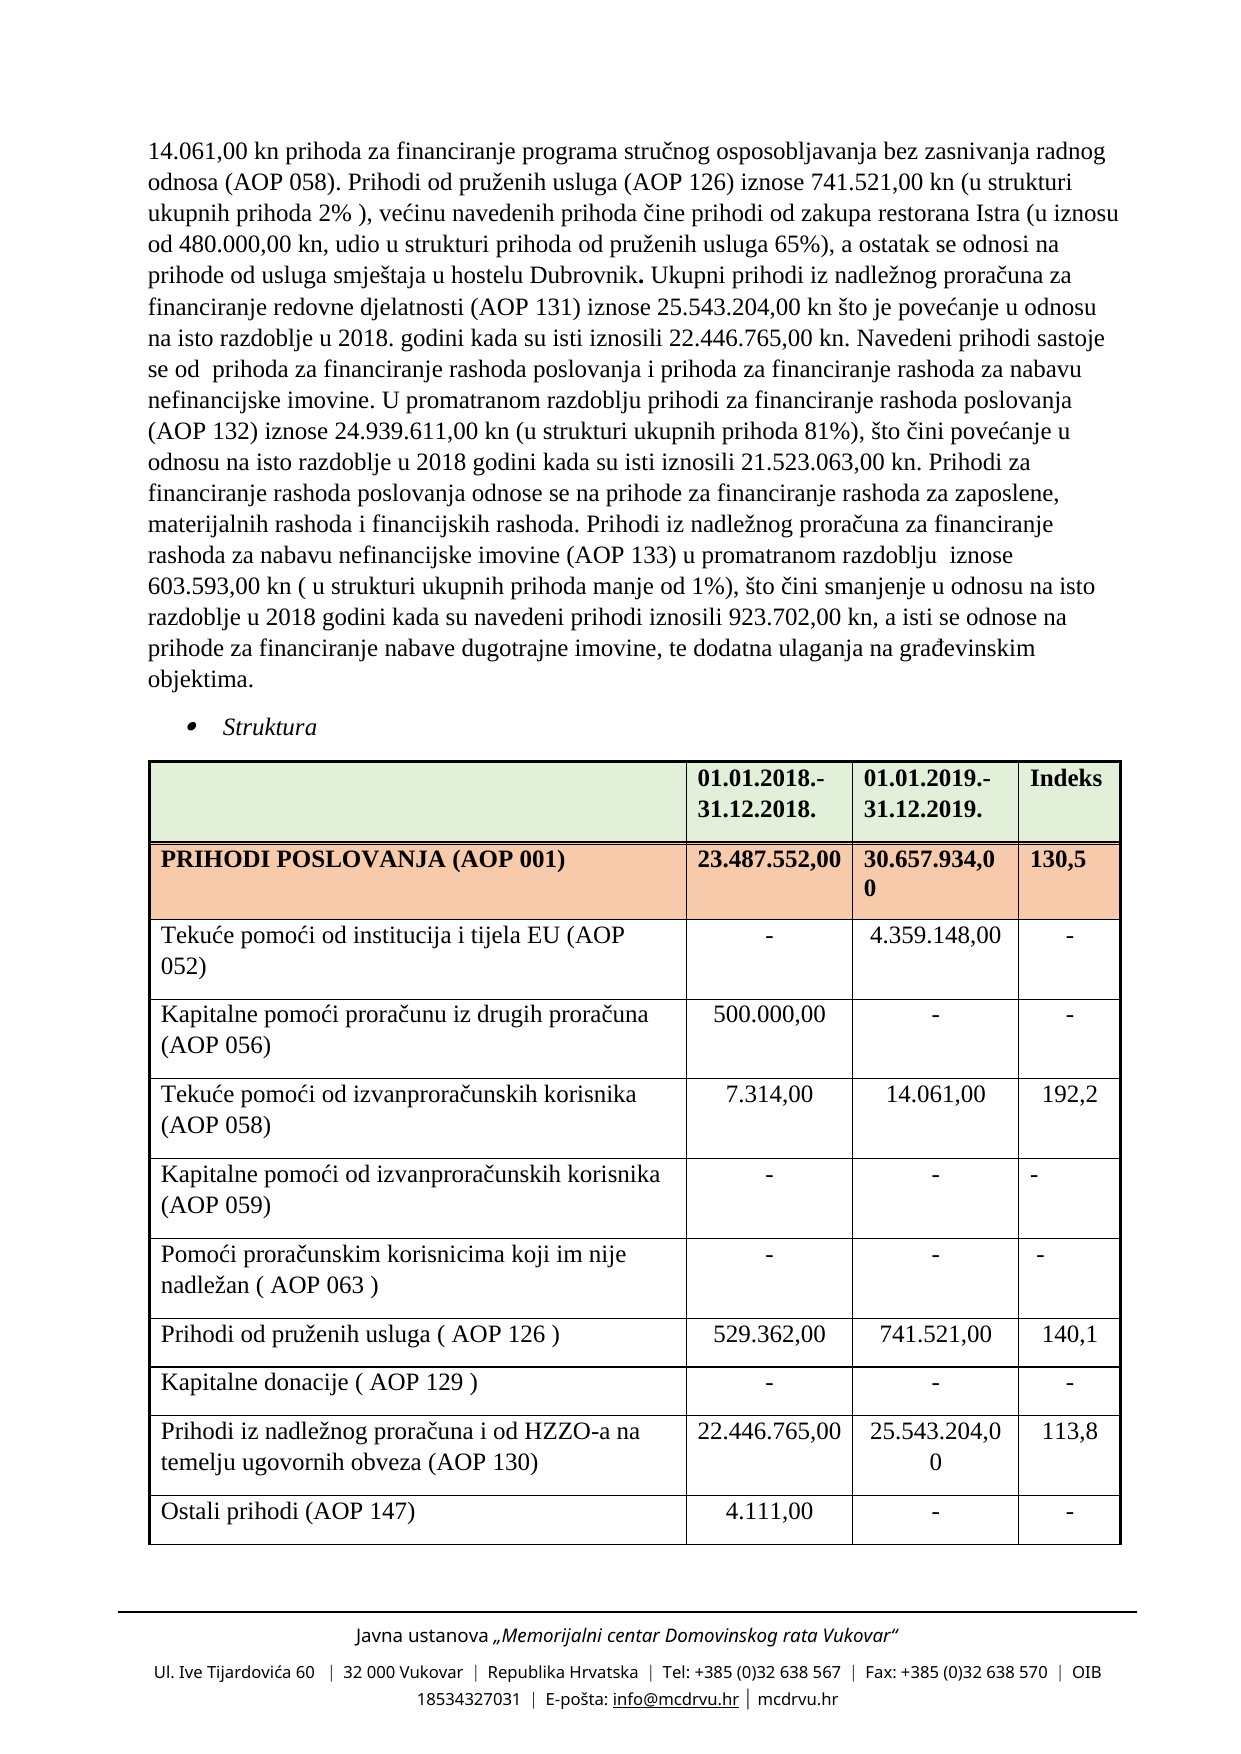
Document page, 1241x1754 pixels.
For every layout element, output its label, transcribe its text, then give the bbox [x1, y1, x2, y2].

table_cell 30.657.934,00 [853, 845, 1018, 919]
table_cell Prihodi iz nadležnog proračuna i od HZZO-a na temelju ugovornih obveza (AOP 130) [151, 1416, 686, 1495]
table_cell Pomoći proračunskim korisnicima koji im nije nadležan ( AOP 063 ) [151, 1239, 686, 1318]
table_cell - [687, 1368, 852, 1415]
table_header 01.01.2019.- 31.12.2019. [853, 763, 1018, 841]
table_cell - [853, 1239, 1018, 1318]
table_cell - [1019, 1000, 1119, 1078]
table_cell - [853, 1496, 1018, 1544]
table_cell Kapitalne donacije ( AOP 129 ) [151, 1368, 686, 1415]
table_cell 113,8 [1019, 1416, 1119, 1495]
table_header 01.01.2018.-31.12.2018. [687, 763, 852, 841]
table_cell Kapitalne pomoći proračunu iz drugih proračuna (AOP 056) [151, 1000, 686, 1078]
table_cell - [1019, 1496, 1119, 1544]
table_cell PRIHODI POSLOVANJA (AOP 001) [151, 845, 686, 919]
table_header [151, 763, 686, 841]
table_cell - [853, 1368, 1018, 1415]
table_cell - [687, 920, 852, 998]
table_cell - [1019, 920, 1119, 998]
table_cell 500.000,00 [687, 1000, 852, 1078]
table_cell 130,5 [1019, 845, 1119, 919]
table_cell - [687, 1239, 852, 1318]
list Struktura [185, 712, 1122, 741]
table_cell 192,2 [1019, 1079, 1119, 1158]
table_cell 529.362,00 [687, 1319, 852, 1366]
table_cell - [687, 1159, 852, 1238]
table_cell 741.521,00 [853, 1319, 1018, 1366]
table_cell - [1019, 1159, 1119, 1238]
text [148, 136, 1122, 693]
table_cell - [853, 1000, 1018, 1078]
table_header Indeks [1019, 763, 1119, 841]
table_cell - [1019, 1368, 1119, 1415]
table_cell - [1019, 1239, 1119, 1318]
table_cell 25.543.204,00 [853, 1416, 1018, 1495]
table_cell Kapitalne pomoći od izvanproračunskih korisnika (AOP 059) [151, 1159, 686, 1238]
table_cell 14.061,00 [853, 1079, 1018, 1158]
table_cell Prihodi od pruženih usluga ( AOP 126 ) [151, 1319, 686, 1366]
table_cell Ostali prihodi (AOP 147) [151, 1496, 686, 1544]
table_cell 140,1 [1019, 1319, 1119, 1366]
table_cell - [853, 1159, 1018, 1238]
table_cell 4.359.148,00 [853, 920, 1018, 998]
table_cell 4.111,00 [687, 1496, 852, 1544]
table_cell 7.314,00 [687, 1079, 852, 1158]
table_cell Tekuće pomoći od institucija i tijela EU (AOP 052) [151, 920, 686, 998]
table_cell Tekuće pomoći od izvanproračunskih korisnika (AOP 058) [151, 1079, 686, 1158]
table_cell 23.487.552,00 [687, 845, 852, 919]
table_cell 22.446.765,00 [687, 1416, 852, 1495]
